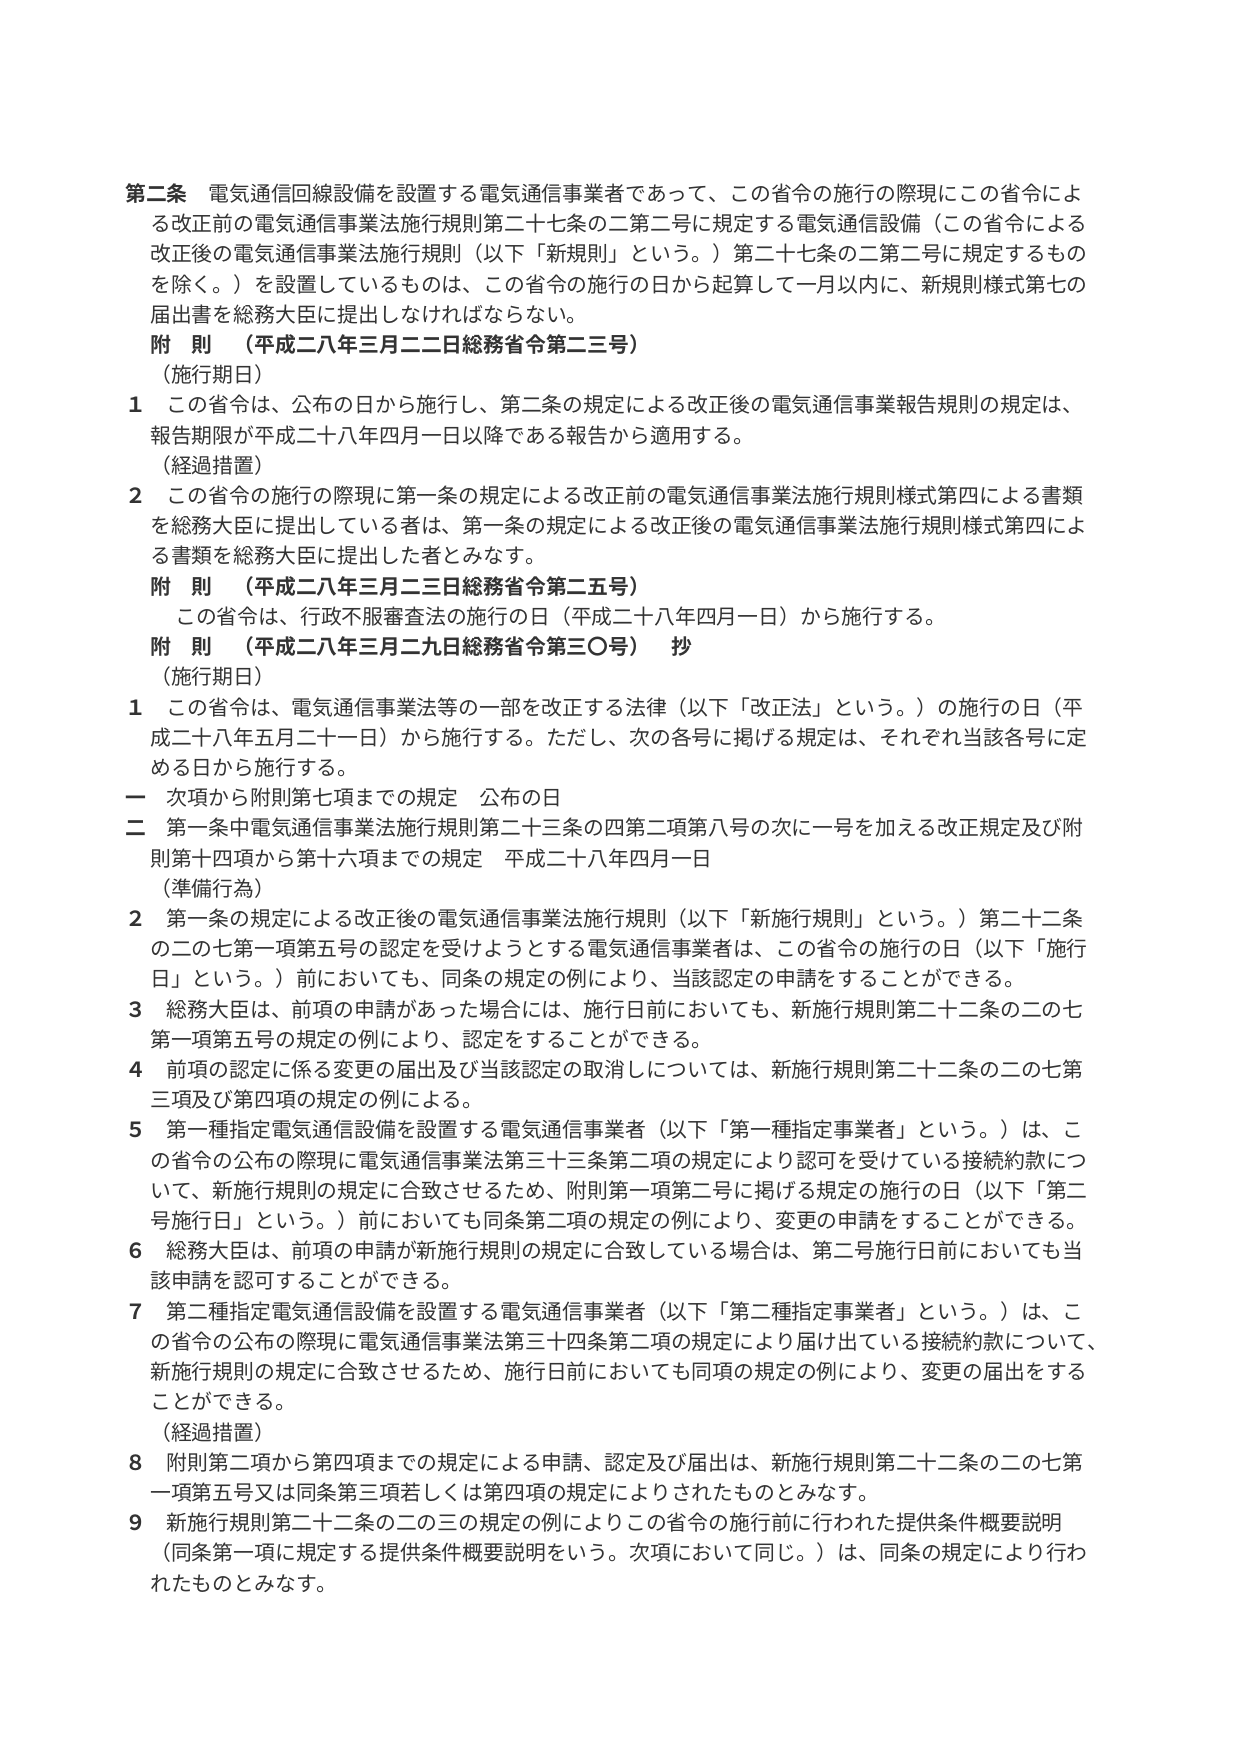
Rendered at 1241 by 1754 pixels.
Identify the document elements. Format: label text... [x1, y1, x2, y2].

text 二 第一条中電気通信事業法施行規則第二十三条の四第二項第八号の次に一号を加える改正規定及び附則第十四項から第十六項までの規定 平成二十八年四月一日 [125, 812, 1090, 872]
text ９ 新施行規則第二十二条の二の三の規定の例によりこの省令の施行前に行われた提供条件概要説明（同条第一項に規定する提供条件概要説明をいう。次項において同じ。）は、同条の規定により行われたものとみなす。 [125, 1506, 1090, 1597]
text この省令は、行政不服審査法の施行の日（平成二十八年四月一日）から施行する。 [150, 600, 1090, 630]
text 附 則 （平成二八年三月二二日総務省令第二三号） [150, 328, 1090, 358]
text ２ この省令の施行の際現に第一条の規定による改正前の電気通信事業法施行規則様式第四による書類を総務大臣に提出している者は、第一条の規定による改正後の電気通信事業法施行規則様式第四による書類を総務大臣に提出した者とみなす。 [125, 479, 1090, 570]
text （経過措置） [150, 1416, 1090, 1446]
text ８ 附則第二項から第四項までの規定による申請、認定及び届出は、新施行規則第二十二条の二の七第一項第五号又は同条第三項若しくは第四項の規定によりされたものとみなす。 [125, 1446, 1090, 1506]
text （準備行為） [150, 872, 1090, 902]
text 第二条 電気通信回線設備を設置する電気通信事業者であって、この省令の施行の際現にこの省令による改正前の電気通信事業法施行規則第二十七条の二第二号に規定する電気通信設備（この省令による改正後の電気通信事業法施行規則（以下「新規則」という。）第二十七条の二第二号に規定するものを除く。）を設置しているものは、この省令の施行の日から起算して一月以内に、新規則様式第七の届出書を総務大臣に提出しなければならない。 [125, 177, 1090, 328]
text （経過措置） [150, 449, 1090, 479]
text （施行期日） [150, 661, 1090, 691]
text ４ 前項の認定に係る変更の届出及び当該認定の取消しについては、新施行規則第二十二条の二の七第三項及び第四項の規定の例による。 [125, 1053, 1090, 1114]
text ７ 第二種指定電気通信設備を設置する電気通信事業者（以下「第二種指定事業者」という。）は、この省令の公布の際現に電気通信事業法第三十四条第二項の規定により届け出ている接続約款について、新施行規則の規定に合致させるため、施行日前においても同項の規定の例により、変更の届出をすることができる。 [125, 1295, 1090, 1416]
text 附 則 （平成二八年三月二九日総務省令第三〇号） 抄 [150, 630, 1090, 661]
text １ この省令は、公布の日から施行し、第二条の規定による改正後の電気通信事業報告規則の規定は、報告期限が平成二十八年四月一日以降である報告から適用する。 [125, 389, 1090, 449]
text ３ 総務大臣は、前項の申請があった場合には、施行日前においても、新施行規則第二十二条の二の七第一項第五号の規定の例により、認定をすることができる。 [125, 993, 1090, 1053]
text （施行期日） [150, 358, 1090, 389]
text 附 則 （平成二八年三月二三日総務省令第二五号） [150, 570, 1090, 600]
text ２ 第一条の規定による改正後の電気通信事業法施行規則（以下「新施行規則」という。）第二十二条の二の七第一項第五号の認定を受けようとする電気通信事業者は、この省令の施行の日（以下「施行日」という。）前においても、同条の規定の例により、当該認定の申請をすることができる。 [125, 902, 1090, 993]
text ６ 総務大臣は、前項の申請が新施行規則の規定に合致している場合は、第二号施行日前においても当該申請を認可することができる。 [125, 1234, 1090, 1295]
text １ この省令は、電気通信事業法等の一部を改正する法律（以下「改正法」という。）の施行の日（平成二十八年五月二十一日）から施行する。ただし、次の各号に掲げる規定は、それぞれ当該各号に定める日から施行する。 [125, 691, 1090, 781]
text ５ 第一種指定電気通信設備を設置する電気通信事業者（以下「第一種指定事業者」という。）は、この省令の公布の際現に電気通信事業法第三十三条第二項の規定により認可を受けている接続約款について、新施行規則の規定に合致させるため、附則第一項第二号に掲げる規定の施行の日（以下「第二号施行日」という。）前においても同条第二項の規定の例により、変更の申請をすることができる。 [125, 1114, 1090, 1234]
text 一 次項から附則第七項までの規定 公布の日 [125, 781, 1090, 812]
